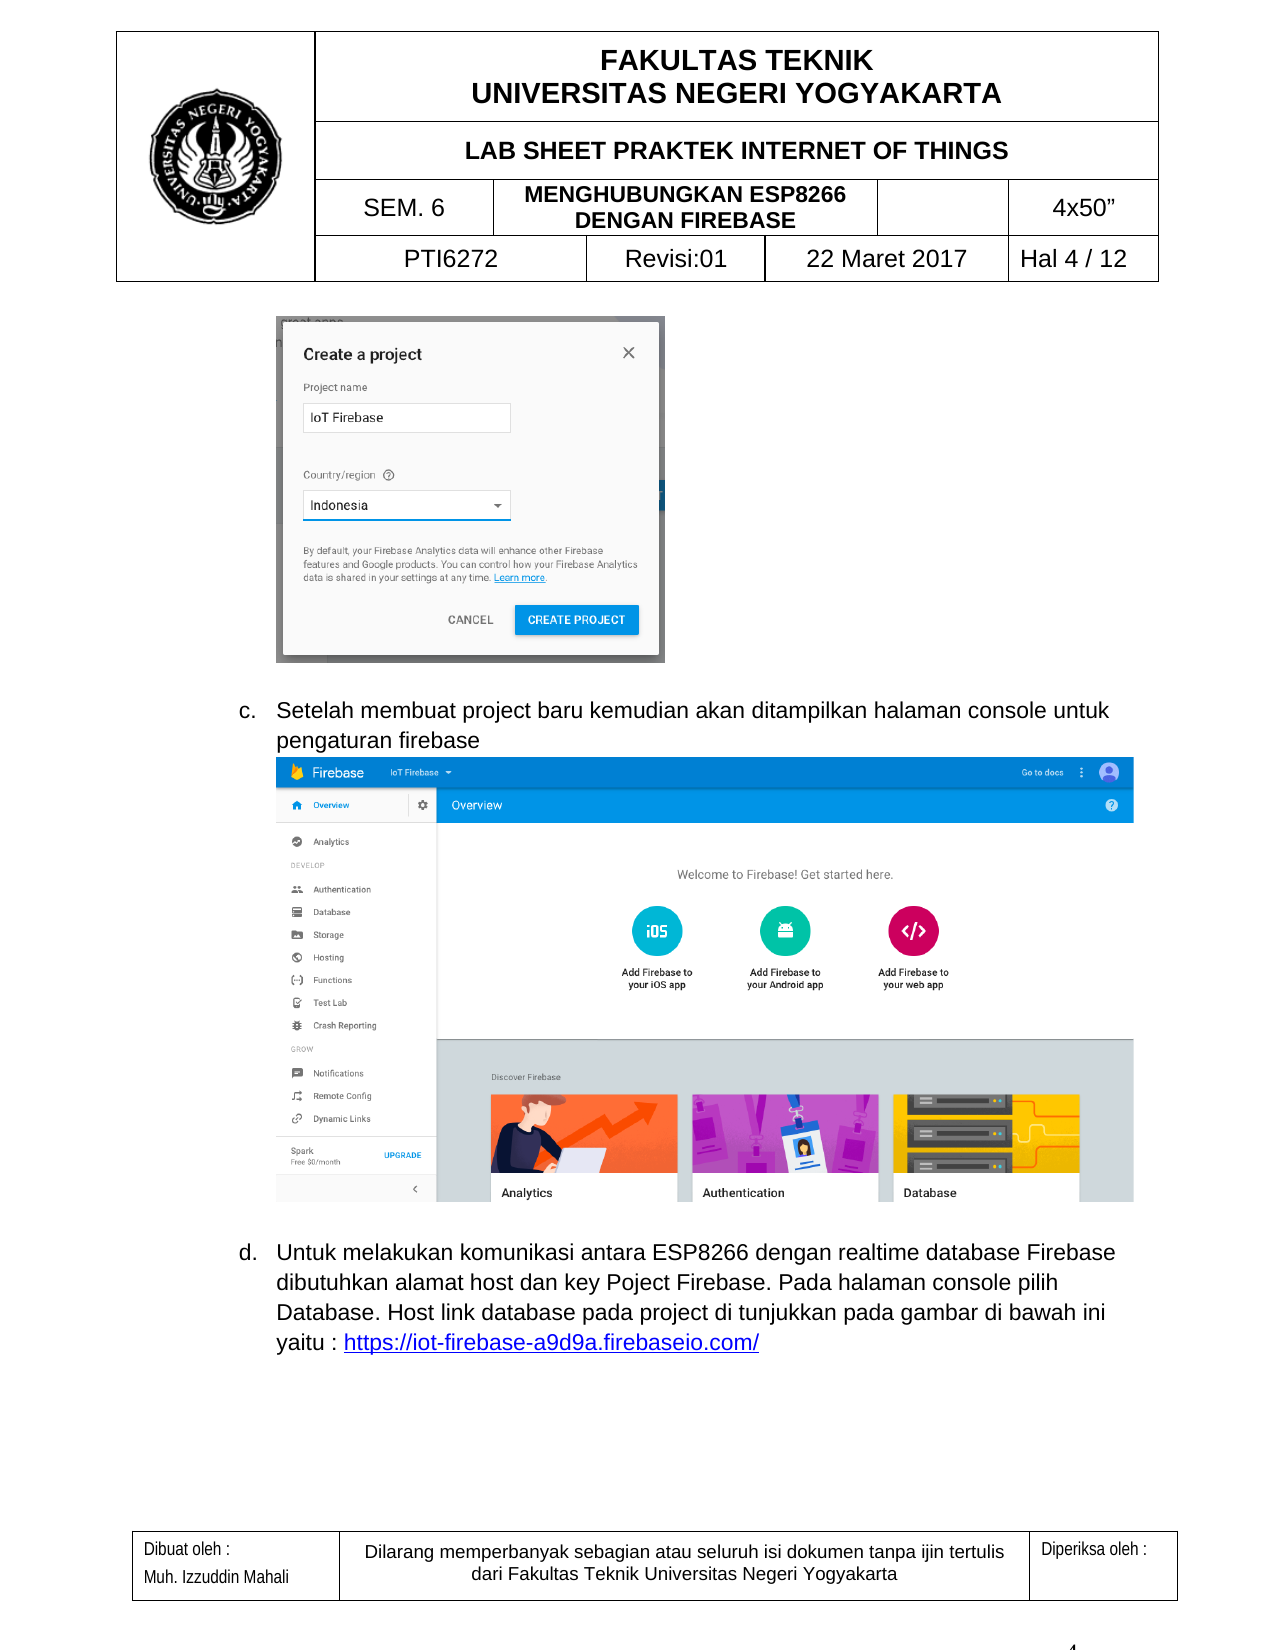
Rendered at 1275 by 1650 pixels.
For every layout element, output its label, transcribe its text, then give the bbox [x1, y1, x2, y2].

picture [141, 82, 290, 231]
list Setelah membuat project baru kemudian akan ditampilkan halaman console untuk pengaturan firebase [239, 697, 1125, 753]
picture [276, 316, 665, 663]
picture [276, 757, 1134, 1202]
list Untuk melakukan komunikasi antara ESP8266 dengan realtime database Firebase dibutuhkan alamat host dan key Poject Firebase. Pada halaman console pilih Database. Host link database pada project di tunjukkan pada gambar di bawah ini yaitu : https://iot-firebase-a9d9a.firebaseio.com/ [239, 1238, 1125, 1356]
